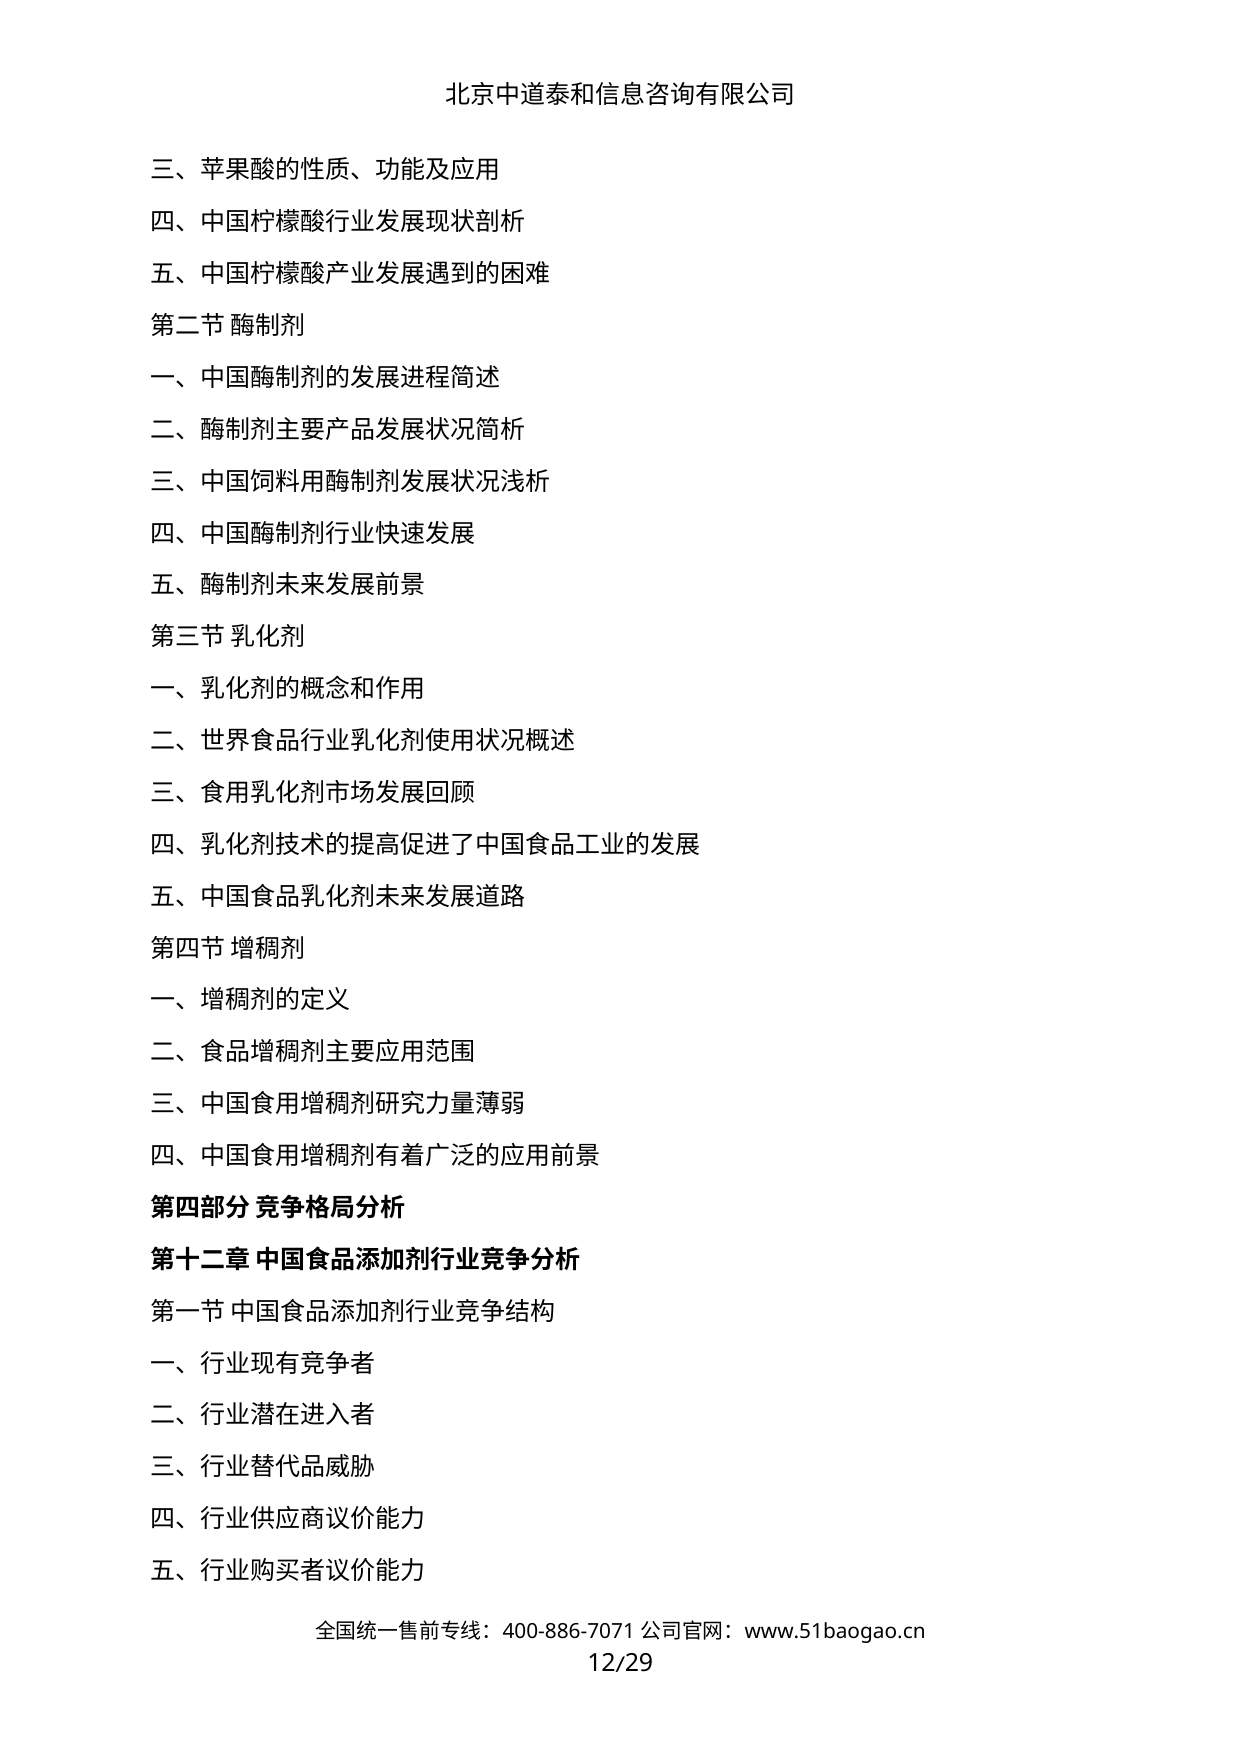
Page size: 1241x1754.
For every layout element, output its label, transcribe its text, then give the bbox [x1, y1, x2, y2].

text 三、食用乳化剂市场发展回顾 [150, 772, 1090, 809]
text 四、乳化剂技术的提高促进了中国食品工业的发展 [150, 824, 1090, 861]
text 四、中国食用增稠剂有着广泛的应用前景 [150, 1136, 1090, 1172]
text 一、中国酶制剂的发展进程简述 [150, 357, 1090, 394]
text 第四节 增稠剂 [150, 928, 1090, 964]
text 第十二章 中国食品添加剂行业竞争分析 [150, 1239, 1090, 1276]
text 五、行业购买者议价能力 [150, 1551, 1090, 1587]
text 三、苹果酸的性质、功能及应用 [150, 150, 1090, 186]
text 三、行业替代品威胁 [150, 1447, 1090, 1483]
text 第一节 中国食品添加剂行业竞争结构 [150, 1291, 1090, 1327]
text 三、中国饲料用酶制剂发展状况浅析 [150, 461, 1090, 497]
text 二、食品增稠剂主要应用范围 [150, 1032, 1090, 1068]
text 五、酶制剂未来发展前景 [150, 565, 1090, 601]
text 二、酶制剂主要产品发展状况简析 [150, 409, 1090, 446]
text 五、中国柠檬酸产业发展遇到的困难 [150, 254, 1090, 290]
text 一、乳化剂的概念和作用 [150, 669, 1090, 705]
text 四、中国酶制剂行业快速发展 [150, 513, 1090, 549]
text 五、中国食品乳化剂未来发展道路 [150, 876, 1090, 912]
text 二、行业潜在进入者 [150, 1395, 1090, 1431]
text 第四部分 竞争格局分析 [150, 1187, 1090, 1224]
text 一、增稠剂的定义 [150, 980, 1090, 1016]
text 第三节 乳化剂 [150, 617, 1090, 653]
text 二、世界食品行业乳化剂使用状况概述 [150, 721, 1090, 757]
text 四、中国柠檬酸行业发展现状剖析 [150, 202, 1090, 238]
text 四、行业供应商议价能力 [150, 1499, 1090, 1535]
text 第二节 酶制剂 [150, 306, 1090, 342]
text 一、行业现有竞争者 [150, 1343, 1090, 1379]
text 三、中国食用增稠剂研究力量薄弱 [150, 1084, 1090, 1120]
